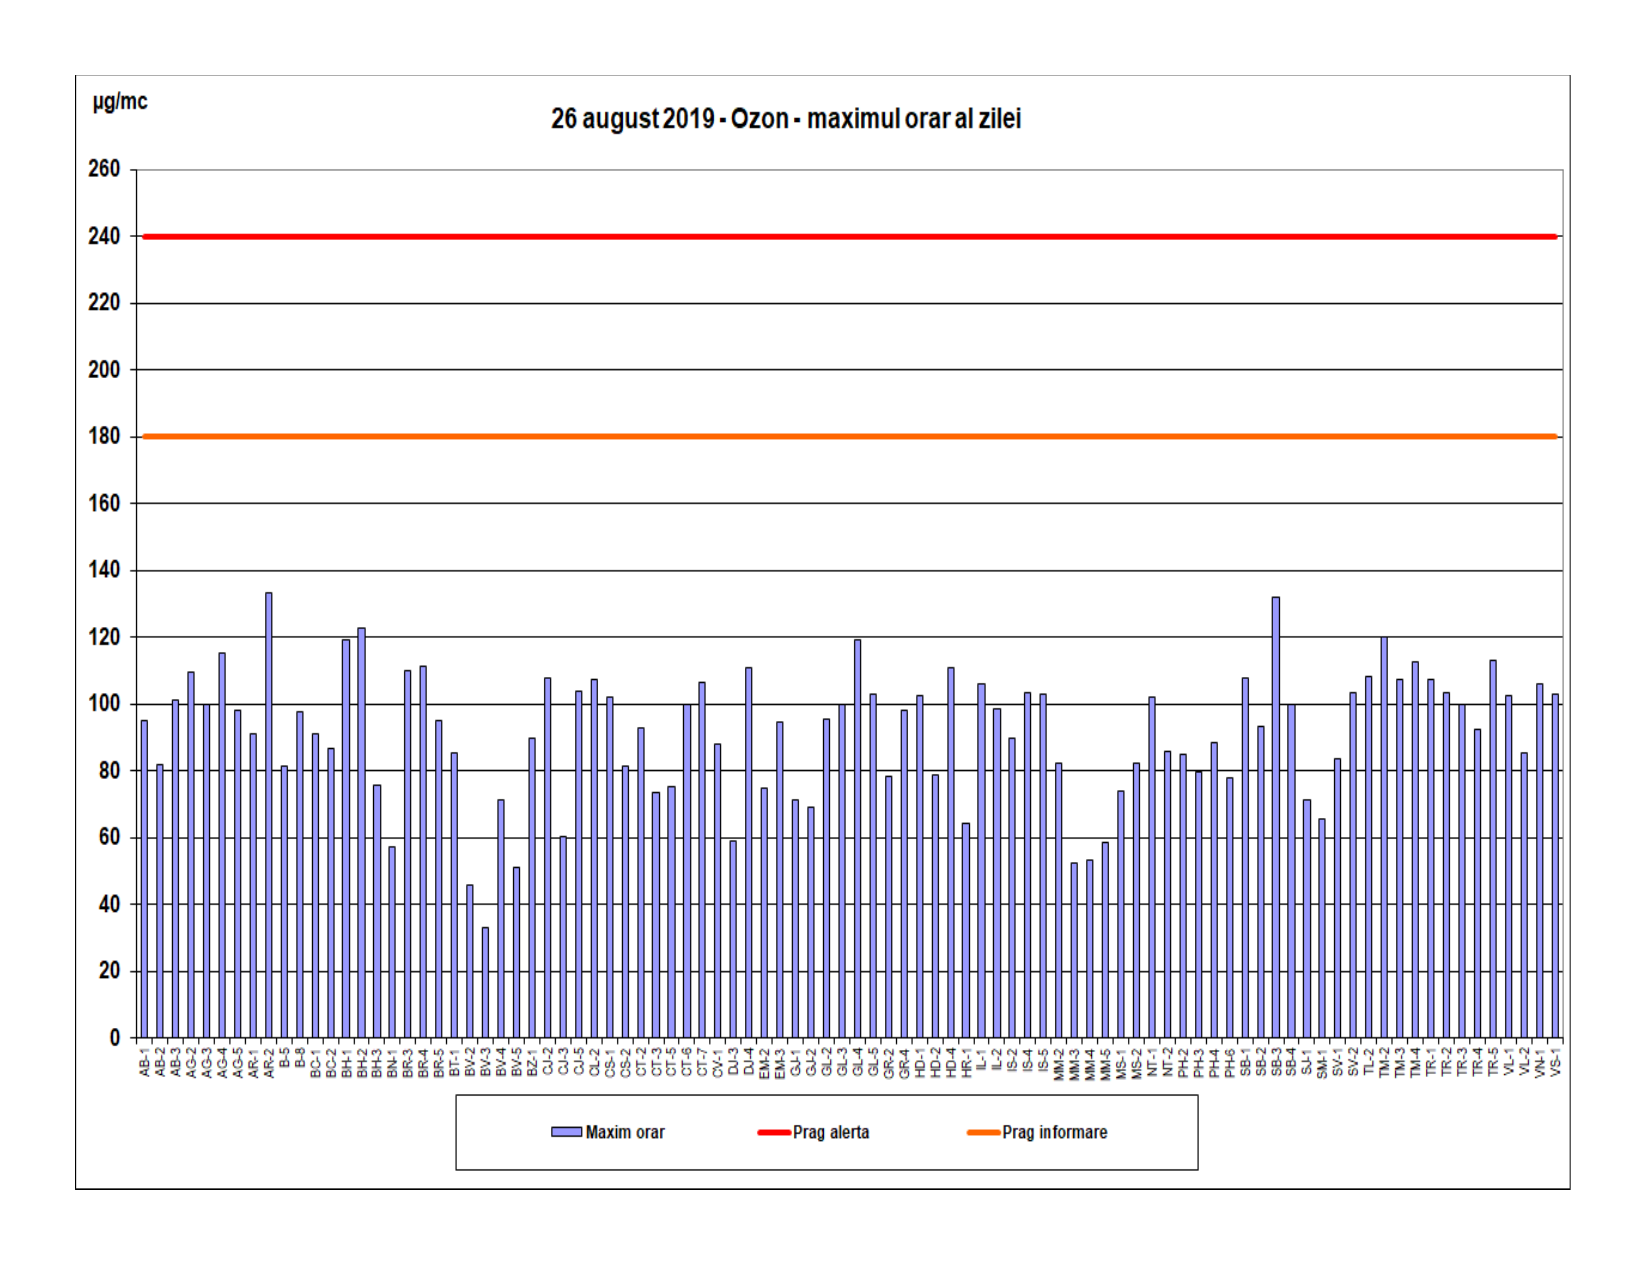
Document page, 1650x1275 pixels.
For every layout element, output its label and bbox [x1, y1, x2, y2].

picture [75, 75, 1571, 1190]
